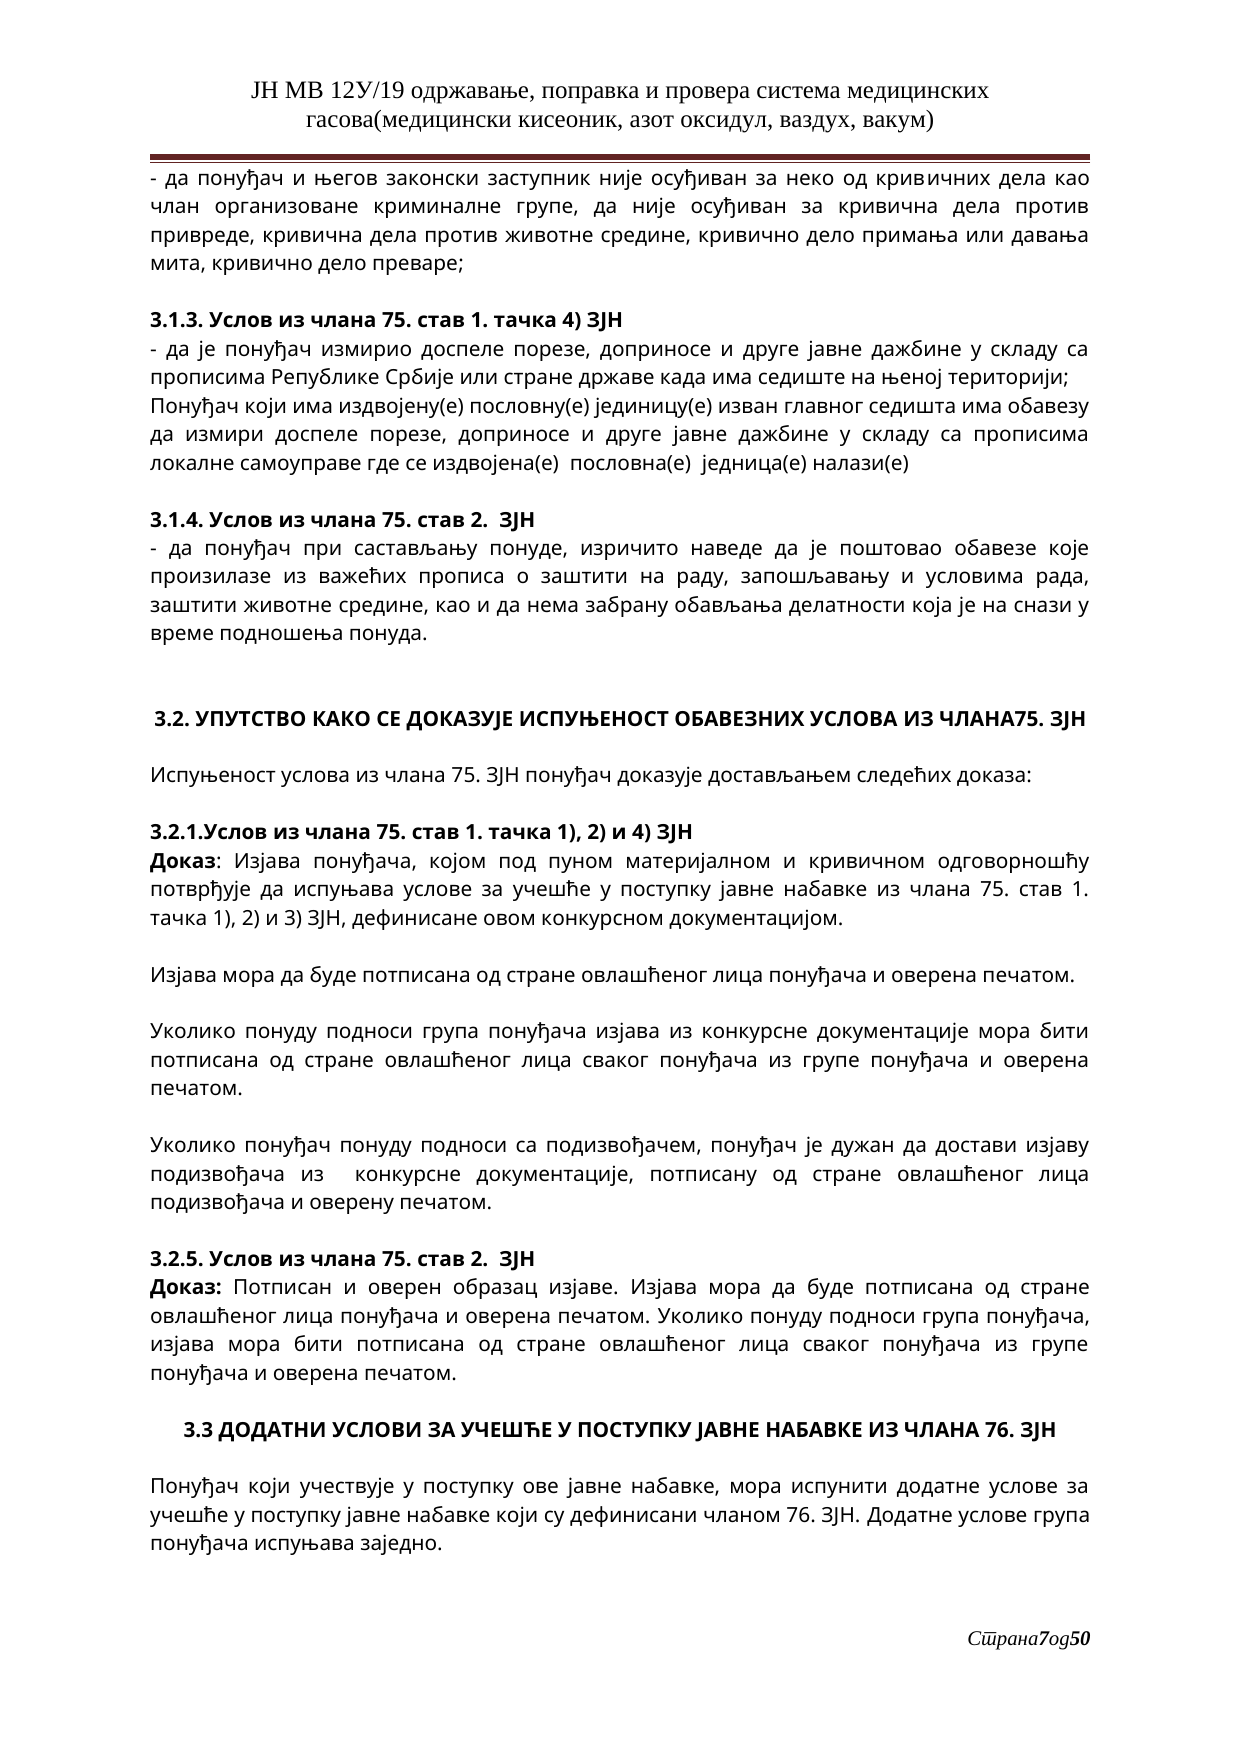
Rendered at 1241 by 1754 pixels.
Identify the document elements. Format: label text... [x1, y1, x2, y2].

text Испуњеност услова из члана 75. ЗЈН понуђач доказује достављањем следећих доказа: [150, 761, 1090, 789]
text Уколико понуђач понуду подноси са подизвођачем, понуђач је дужан да достави изјаву подизвођача из конкурсне документације, потписану од стране овлашћеног лица подизвођача и оверену печатом. [150, 1130, 1090, 1216]
text Понуђач који има издвојену(е) пословну(е) јединицу(е) изван главног седишта има обавезу да измири доспеле порезе, доприносе и друге јавне дажбине у складу са прописима локалне самоуправе где се издвојена(е) пословна(е) једница(е) налази(е) [150, 391, 1090, 476]
text 3.3 ДОДАТНИ УСЛОВИ ЗА УЧЕШЋЕ У ПОСТУПКУ ЈАВНЕ НАБАВКЕ ИЗ ЧЛАНА 76. ЗЈН [150, 1415, 1090, 1443]
text 3.2.5. Услов из члана 75. став 2. ЗЈН [150, 1244, 1090, 1272]
text 3.1.3. Услов из члана 75. став 1. тачка 4) ЗЈН [150, 306, 1090, 334]
text - да понуђач и његов законски заступник није осуђиван за неко од кривичних дела као члан организоване криминалне групе, да није осуђиван за кривична дела против привреде, кривична дела против животне средине, кривично дело примања или давања мита, кривично дело преваре; [150, 163, 1090, 277]
text 3.2.1.Услов из члана 75. став 1. тачка 1), 2) и 4) ЗЈН [150, 817, 1090, 846]
text Уколико понуду подноси група понуђача изјава из конкурсне документације мора бити потписана од стране овлашћеног лица сваког понуђача из групе понуђача и оверена печатом. [150, 1017, 1090, 1102]
text 3.2. УПУТСТВО КАКО СЕ ДОКАЗУЈЕ ИСПУЊЕНОСТ ОБАВЕЗНИХ УСЛОВА ИЗ ЧЛАНА75. ЗЈН [150, 704, 1090, 732]
text Изјава мора да буде потписана од стране овлашћеног лица понуђача и оверена печатом. [150, 960, 1090, 988]
text Доказ: Потписан и оверен образац изјаве. Изјава мора да буде потписана од стране овлашћеног лица понуђача и оверена печатом. Уколико понуду подноси група понуђача, изјава мора бити потписана од стране овлашћеног лица сваког понуђача из групе понуђача и оверена печатом. [150, 1272, 1090, 1386]
text Доказ: Изјава понуђача, којом под пуном материјалном и кривичном одговорношћу потврђује да испуњава услове за учешће у поступку јавне набавке из члана 75. став 1. тачка 1), 2) и 3) ЗЈН, дефинисане овом конкурсном документацијом. [150, 846, 1090, 931]
text 3.1.4. Услов из члана 75. став 2. ЗЈН [150, 505, 1090, 533]
list Понуђач који учествује у поступку ове јавне набавке, мора испунити додатне услове за учешће у поступку јавне набавке који су дефинисани чланом 76. ЗЈН. Додатне услове група понуђача испуњава заједно. [150, 1472, 1090, 1557]
text - да је понуђач измирио доспеле порезе, доприносе и друге јавне дажбине у складу са прописима Републике Србије или стране државе када има седиште на њеној територији; [150, 334, 1090, 391]
text - да понуђач при састављању понуде, изричито наведе да је поштовао обавезе које произилазе из важећих прописа о заштити на раду, запошљавању и условима рада, заштити животне средине, као и да нема забрану обављања делатности која је на снази у време подношења понуда. [150, 533, 1090, 647]
